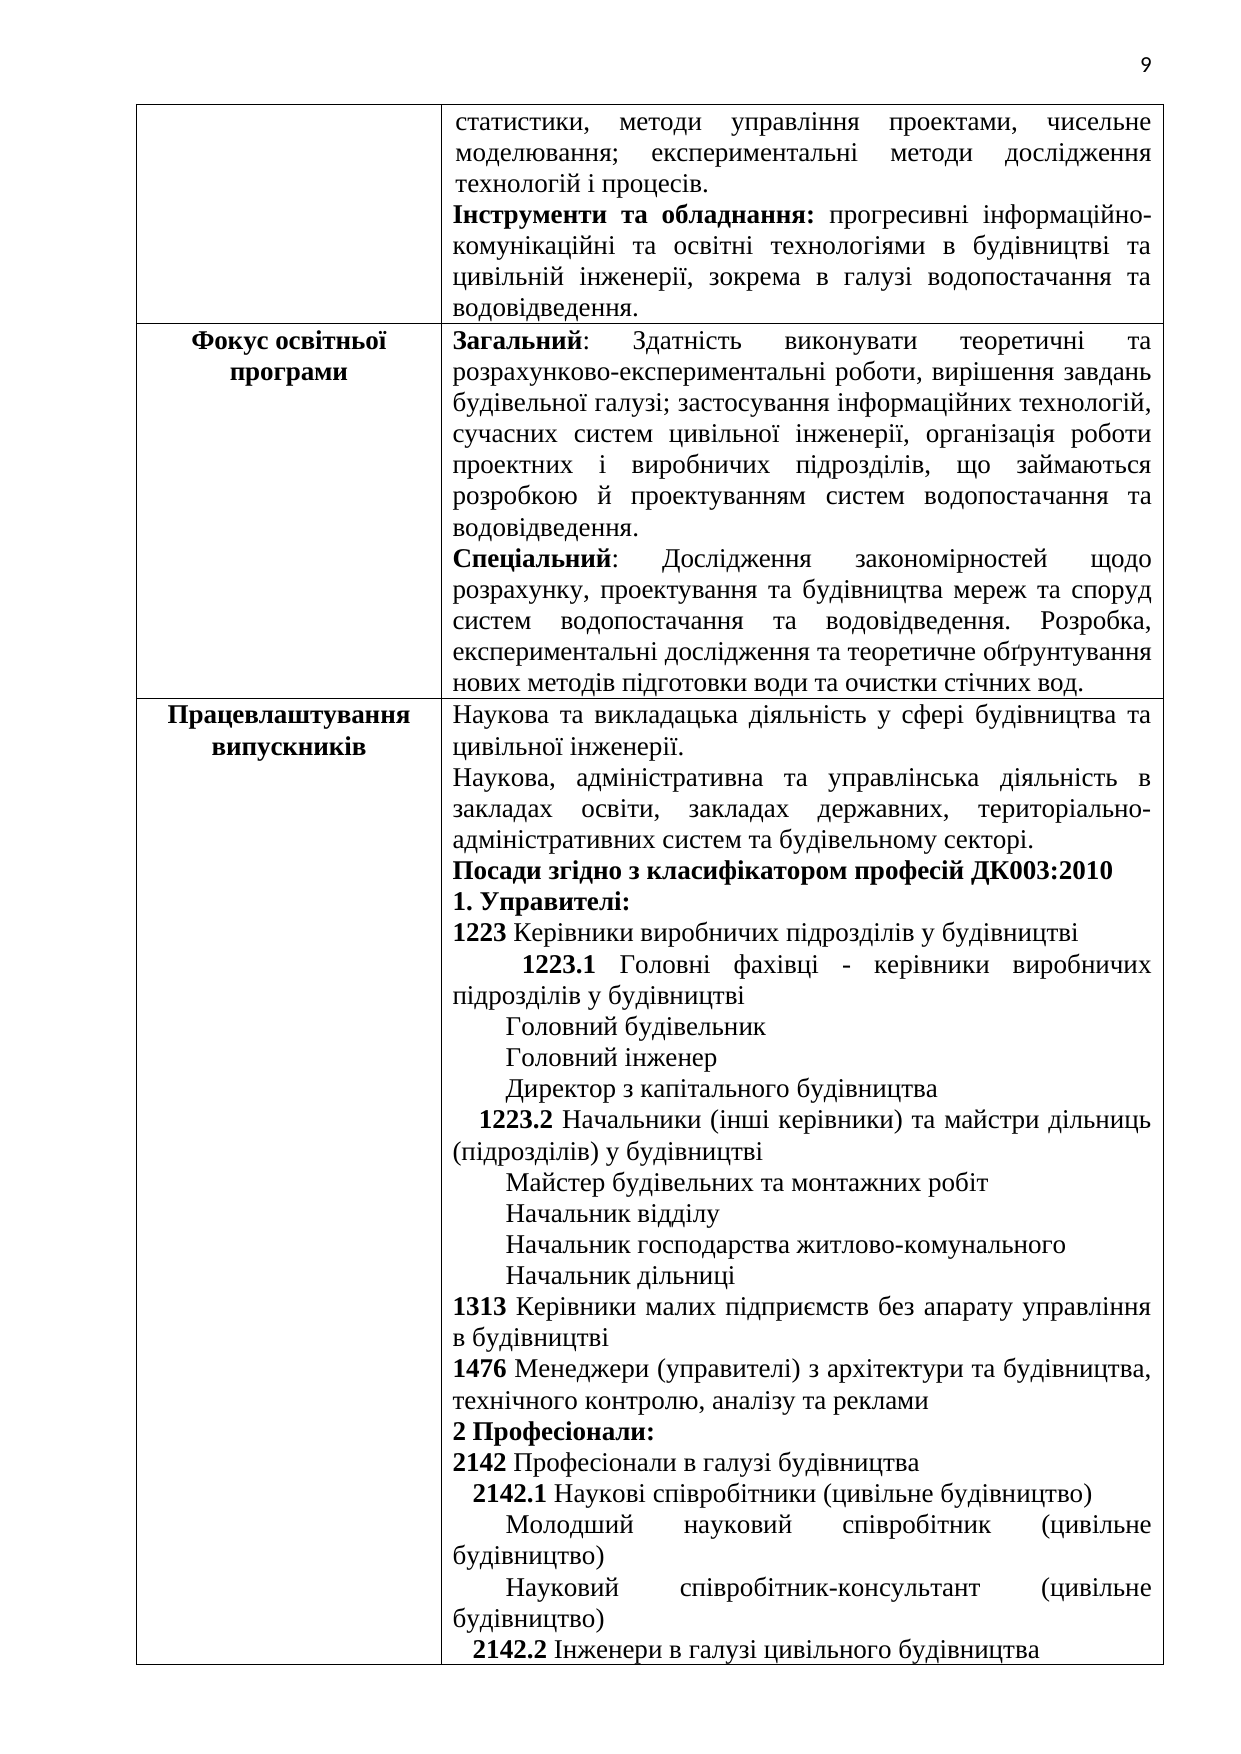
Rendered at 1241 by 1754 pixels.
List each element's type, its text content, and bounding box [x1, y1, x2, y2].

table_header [137, 105, 441, 323]
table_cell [442, 699, 1163, 1664]
table_cell Фокус освітньої програми [137, 324, 441, 697]
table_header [442, 105, 1163, 323]
table_cell Загальний: Здатність виконувати теоретичні та розрахунково-експериментальні роботи, вирішення завдань будівельної галузі; застосування інформаційних технологій, сучасних систем цивільної інженерії, організація роботи проектних і виробничих підрозділів, що займаються розробкою й проектуванням систем водопостачання та водовідведення. Спеціальний: Дослідження закономірностей щодо розрахунку, проектування та будівництва мереж та споруд систем водопостачання та водовідведення. Розробка, експериментальні дослідження та теоретичне обґрунтування нових методів підготовки води та очистки стічних вод. [442, 324, 1163, 697]
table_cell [137, 699, 441, 1664]
